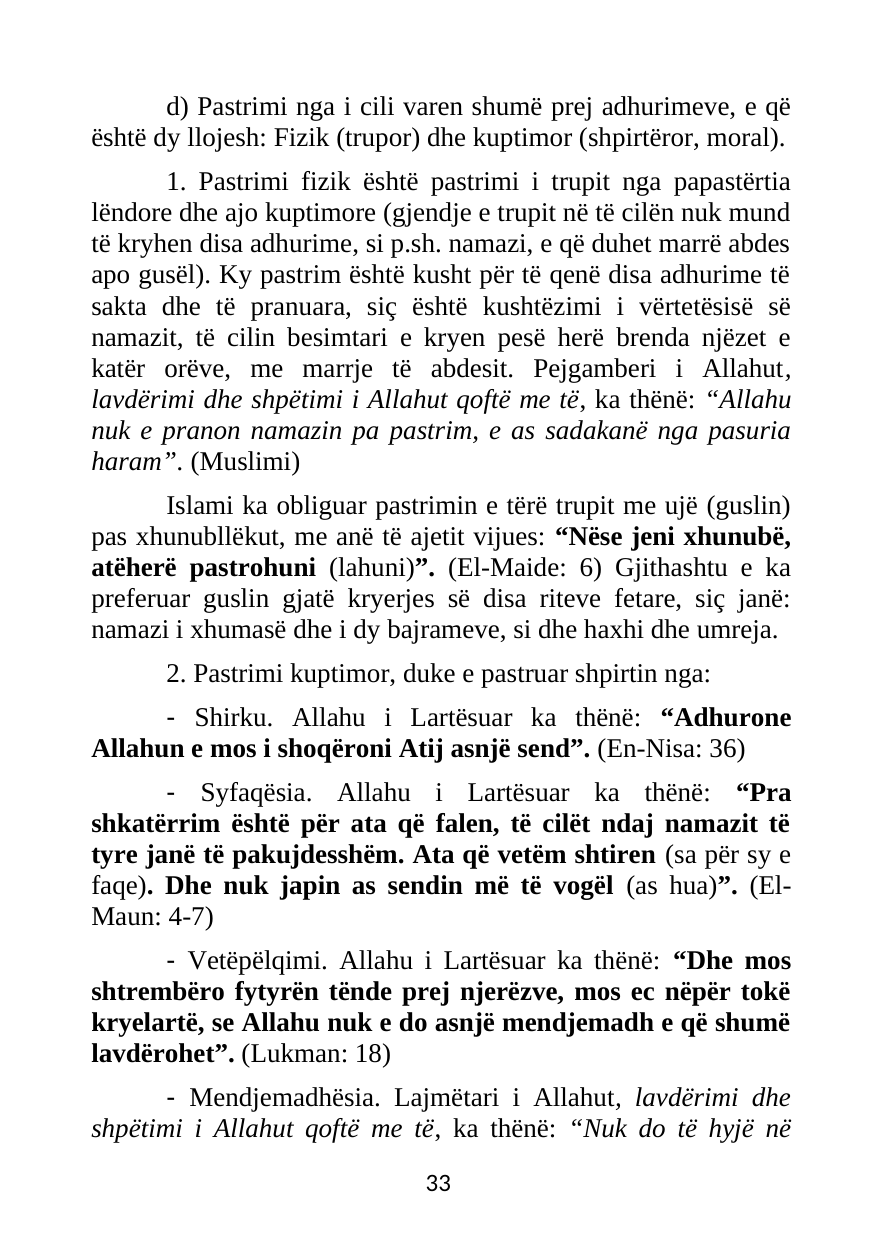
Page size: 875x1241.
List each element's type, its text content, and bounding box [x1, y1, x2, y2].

text - Shirku. Allahu i Lartësuar ka thënë: “Adhurone Allahun e mos i shoqëroni Atij asnjë send”. (En-Nisa: 36) [91, 701, 791, 763]
text 2. Pastrimi kuptimor, duke e pastruar shpirtin nga: [91, 657, 791, 688]
text 1. Pastrimi fizik është pastrimi i trupit nga papastërtia lëndore dhe ajo kuptimore (gjendje e trupit në të cilën nuk mund të kryhen disa adhurime, si p.sh. namazi, e që duhet marrë abdes apo gusël). Ky pastrim është kusht për të qenë disa adhurime të sakta dhe të pranuara, siç është kushtëzimi i vërtetësisë së namazit, të cilin besimtari e kryen pesë herë brenda njëzet e katër orëve, me marrje të abdesit. Pejgamberi i Allahut, lavdërimi dhe shpëtimi i Allahut qoftë me të, ka thënë: “Allahu nuk e pranon namazin pa pastrim, e as sadakanë nga pasuria haram”. (Muslimi) [91, 165, 791, 476]
text - Vetëpëlqimi. Allahu i Lartësuar ka thënë: “Dhe mos shtrembëro fytyrën tënde prej njerëzve, mos ec nëpër tokë kryelartë, se Allahu nuk e do asnjë mendjemadh e që shumë lavdërohet”. (Lukman: 18) [91, 944, 791, 1069]
text - Syfaqësia. Allahu i Lartësuar ka thënë: “Pra shkatërrim është për ata që falen, të cilët ndaj namazit të tyre janë të pakujdesshëm. Ata që vetëm shtiren (sa për sy e faqe). Dhe nuk japin as sendin më të vogël (as hua)”. (El-Maun: 4-7) [91, 776, 791, 932]
text Islami ka obliguar pastrimin e tërë trupit me ujë (guslin) pas xhunubllëkut, me anë të ajetit vijues: “Nëse jeni xhunubë, atëherë pastrohuni (lahuni)”. (El-Maide: 6) Gjithashtu e ka preferuar guslin gjatë kryerjes së disa riteve fetare, siç janë: namazi i xhumasë dhe i dy bajrameve, si dhe haxhi dhe umreja. [91, 489, 791, 645]
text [91, 1081, 791, 1144]
text d) Pastrimi nga i cili varen shumë prej adhurimeve, e që është dy llojesh: Fizik (trupor) dhe kuptimor (shpirtëror, moral). [91, 90, 791, 152]
